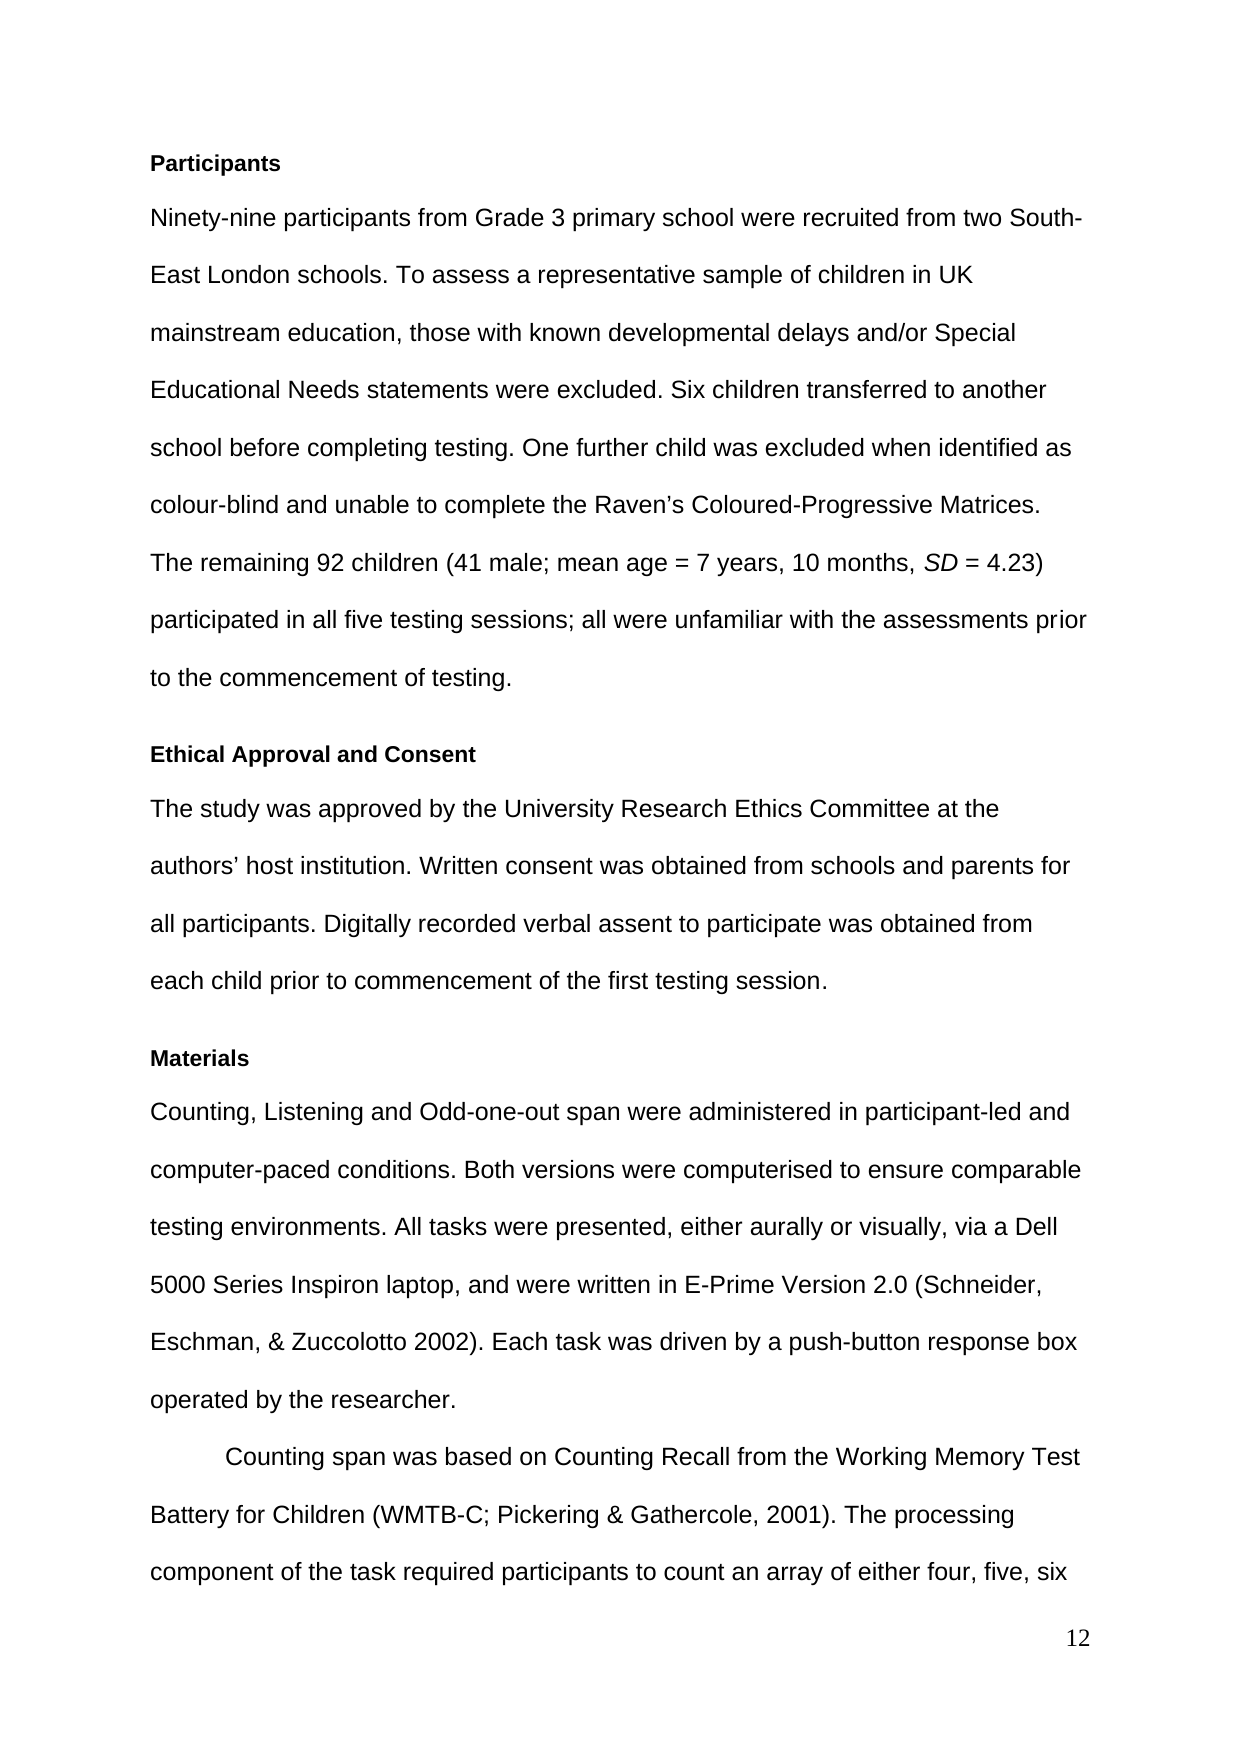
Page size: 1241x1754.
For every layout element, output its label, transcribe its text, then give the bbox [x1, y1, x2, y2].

subtitle Ethical Approval and Consent [150, 741, 1090, 767]
subtitle Materials [150, 1044, 1090, 1071]
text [150, 1442, 1090, 1586]
text The study was approved by the University Research Ethics Committee at the authors’ host institution. Written consent was obtained from schools and parents for all participants. Digitally recorded verbal assent to participate was obtained from each child prior to commencement of the first testing session. [150, 794, 1090, 995]
subtitle Participants [150, 150, 1090, 176]
text Ninety-nine participants from Grade 3 primary school were recruited from two South-East London schools. To assess a representative sample of children in UK mainstream education, those with known developmental delays and/or Special Educational Needs statements were excluded. Six children transferred to another school before completing testing. One further child was excluded when identified as colour-blind and unable to complete the Raven’s Coloured-Progressive Matrices. The remaining 92 children (41 male; mean age = 7 years, 10 months, SD = 4.23) participated in all five testing sessions; all were unfamiliar with the assessments prior to the commencement of testing. [150, 203, 1090, 691]
text Counting, Listening and Odd-one-out span were administered in participant-led and computer-paced conditions. Both versions were computerised to ensure comparable testing environments. All tasks were presented, either aurally or visually, via a Dell 5000 Series Inspiron laptop, and were written in E-Prime Version 2.0 (Schneider, Eschman, & Zuccolotto 2002). Each task was driven by a push-button response box operated by the researcher. [150, 1097, 1090, 1413]
